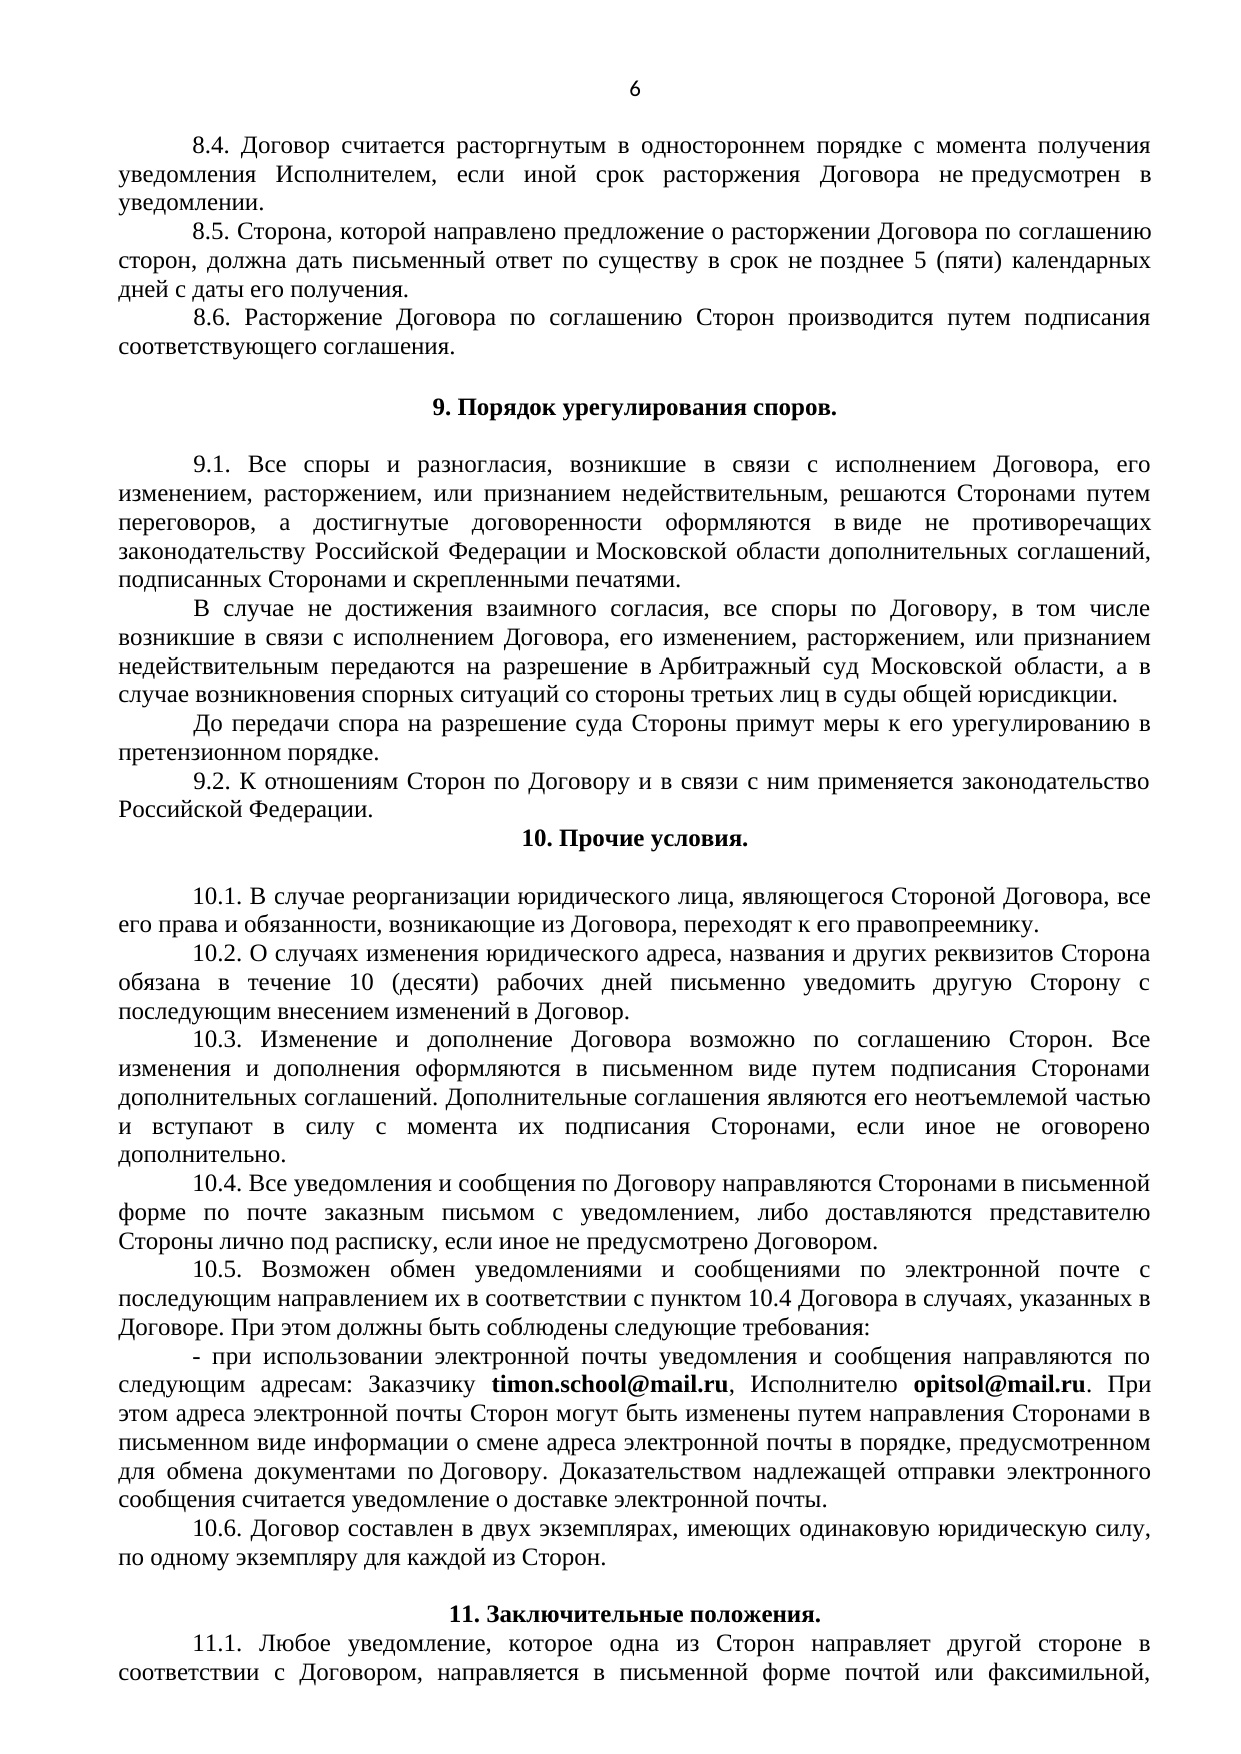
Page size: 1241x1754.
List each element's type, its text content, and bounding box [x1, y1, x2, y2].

text 9.2. К отношениям Сторон по Договору и в связи с ним применяется законодательство Российской Федерации. [118, 766, 1152, 823]
text 8.5. Сторона, которой направлено предложение о расторжении Договора по соглашению сторон, должна дать письменный ответ по существу в срок не позднее 5 (пяти) календарных дней с даты его получения. [118, 216, 1152, 302]
text 8.6. Расторжение Договора по соглашению Сторон производится путем подписания соответствующего соглашения. [118, 302, 1152, 360]
text 10.4. Все уведомления и сообщения по Договору направляются Сторонами в письменной форме по почте заказным письмом с уведомлением, либо доставляются представителю Стороны лично под расписку, если иное не предусмотрено Договором. [118, 1168, 1152, 1254]
text 10.6. Договор составлен в двух экземплярах, имеющих одинаковую юридическую силу, по одному экземпляру для каждой из Сторон. [118, 1513, 1152, 1571]
text 10.3. Изменение и дополнение Договора возможно по соглашению Сторон. Все изменения и дополнения оформляются в письменном виде путем подписания Сторонами дополнительных соглашений. Дополнительные соглашения являются его неотъемлемой частью и вступают в силу с момента их подписания Сторонами, если иное не оговорено дополнительно. [118, 1024, 1152, 1168]
text - при использовании электронной почты уведомления и сообщения направляются по следующим адресам: Заказчику timon.school@mail.ru, Исполнителю opitsol@mail.ru. При этом адреса электронной почты Сторон могут быть изменены путем направления Сторонами в письменном виде информации о смене адреса электронной почты в порядке, предусмотренном для обмена документами по Договору. Доказательством надлежащей отправки электронного сообщения считается уведомление о доставке электронной почты. [118, 1341, 1152, 1513]
text До передачи спора на разрешение суда Стороны примут меры к его урегулированию в претензионном порядке. [118, 708, 1152, 766]
text 10. Прочие условия. [118, 823, 1152, 852]
text 11. Заключительные положения. [118, 1599, 1152, 1628]
text В случае не достижения взаимного согласия, все споры по Договору, в том числе возникшие в связи с исполнением Договора, его изменением, расторжением, или признанием недействительным передаются на разрешение в Арбитражный суд Московской области, а в случае возникновения спорных ситуаций со стороны третьих лиц в суды общей юрисдикции. [118, 593, 1152, 708]
text 10.2. О случаях изменения юридического адреса, названия и других реквизитов Сторона обязана в течение 10 (десяти) рабочих дней письменно уведомить другую Сторону с последующим внесением изменений в Договор. [118, 938, 1152, 1024]
text 9.1. Все споры и разногласия, возникшие в связи с исполнением Договора, его изменением, расторжением, или признанием недействительным, решаются Сторонами путем переговоров, а достигнутые договоренности оформляются в виде не противоречащих законодательству Российской Федерации и Московской области дополнительных соглашений, подписанных Сторонами и скрепленными печатями. [118, 449, 1152, 593]
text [118, 1628, 1152, 1686]
text 8.4. Договор считается расторгнутым в одностороннем порядке с момента получения уведомления Исполнителем, если иной срок расторжения Договора не предусмотрен в уведомлении. [118, 130, 1152, 216]
text 9. Порядок урегулирования споров. [118, 392, 1152, 421]
text 10.5. Возможен обмен уведомлениями и сообщениями по электронной почте с последующим направлением их в соответствии с пунктом 10.4 Договора в случаях, указанных в Договоре. При этом должны быть соблюдены следующие требования: [118, 1254, 1152, 1341]
text 10.1. В случае реорганизации юридического лица, являющегося Стороной Договора, все его права и обязанности, возникающие из Договора, переходят к его правопреемнику. [118, 881, 1152, 938]
